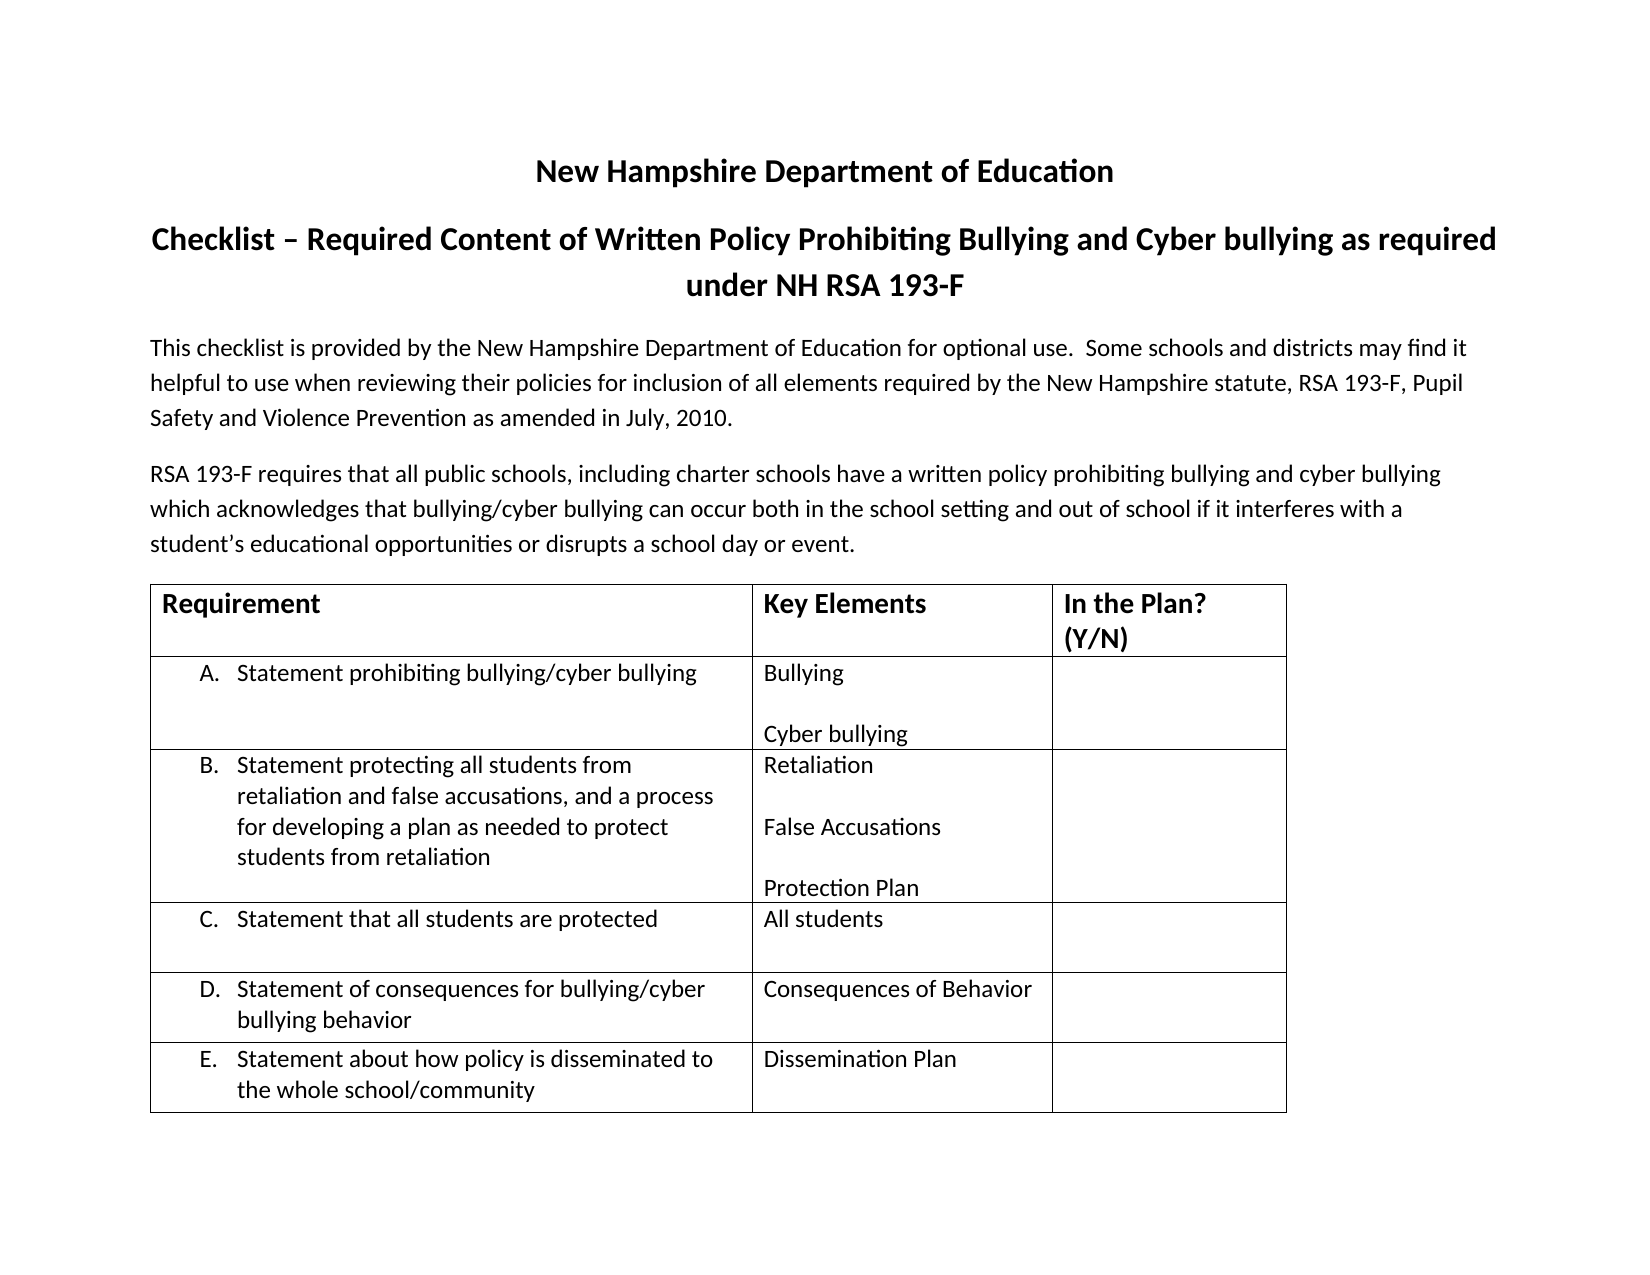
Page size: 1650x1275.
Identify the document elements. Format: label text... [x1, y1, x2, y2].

table_cell Retaliation False Accusations Protection Plan [753, 750, 1052, 902]
table_cell Statement about how policy is disseminated to the whole school/community [151, 1043, 752, 1112]
text New Hampshire Department of Education [150, 150, 1500, 191]
table_header Requirement [151, 585, 752, 656]
table_header Key Elements [753, 585, 1052, 656]
text Checklist – Required Content of Written Policy Prohibiting Bullying and Cyber bullying as required under NH RSA 193-F [150, 218, 1500, 305]
table_cell Statement protecting all students from retaliation and false accusations, and a process for developing a plan as needed to protect students from retaliation [151, 750, 752, 902]
table_cell [1053, 750, 1286, 902]
table_header In the Plan? (Y/N) [1053, 585, 1286, 656]
text This checklist is provided by the New Hampshire Department of Education for optional use. Some schools and districts may find it helpful to use when reviewing their policies for inclusion of all elements required by the New Hampshire statute, RSA 193-F, Pupil Safety and Violence Prevention as amended in July, 2010. [150, 332, 1500, 432]
table_cell [1053, 903, 1286, 972]
table_cell Bullying Cyber bullying [753, 657, 1052, 748]
text RSA 193-F requires that all public schools, including charter schools have a written policy prohibiting bullying and cyber bullying which acknowledges that bullying/cyber bullying can occur both in the school setting and out of school if it interferes with a student’s educational opportunities or disrupts a school day or event. [150, 458, 1500, 558]
table_cell [1053, 973, 1286, 1042]
table_cell Statement prohibiting bullying/cyber bullying [151, 657, 752, 748]
table_cell [1053, 657, 1286, 748]
table_cell Statement of consequences for bullying/cyber bullying behavior [151, 973, 752, 1042]
table_cell [1053, 1043, 1286, 1112]
table_cell Consequences of Behavior [753, 973, 1052, 1042]
table_cell Dissemination Plan [753, 1043, 1052, 1112]
table_cell All students [753, 903, 1052, 972]
table_cell Statement that all students are protected [151, 903, 752, 972]
